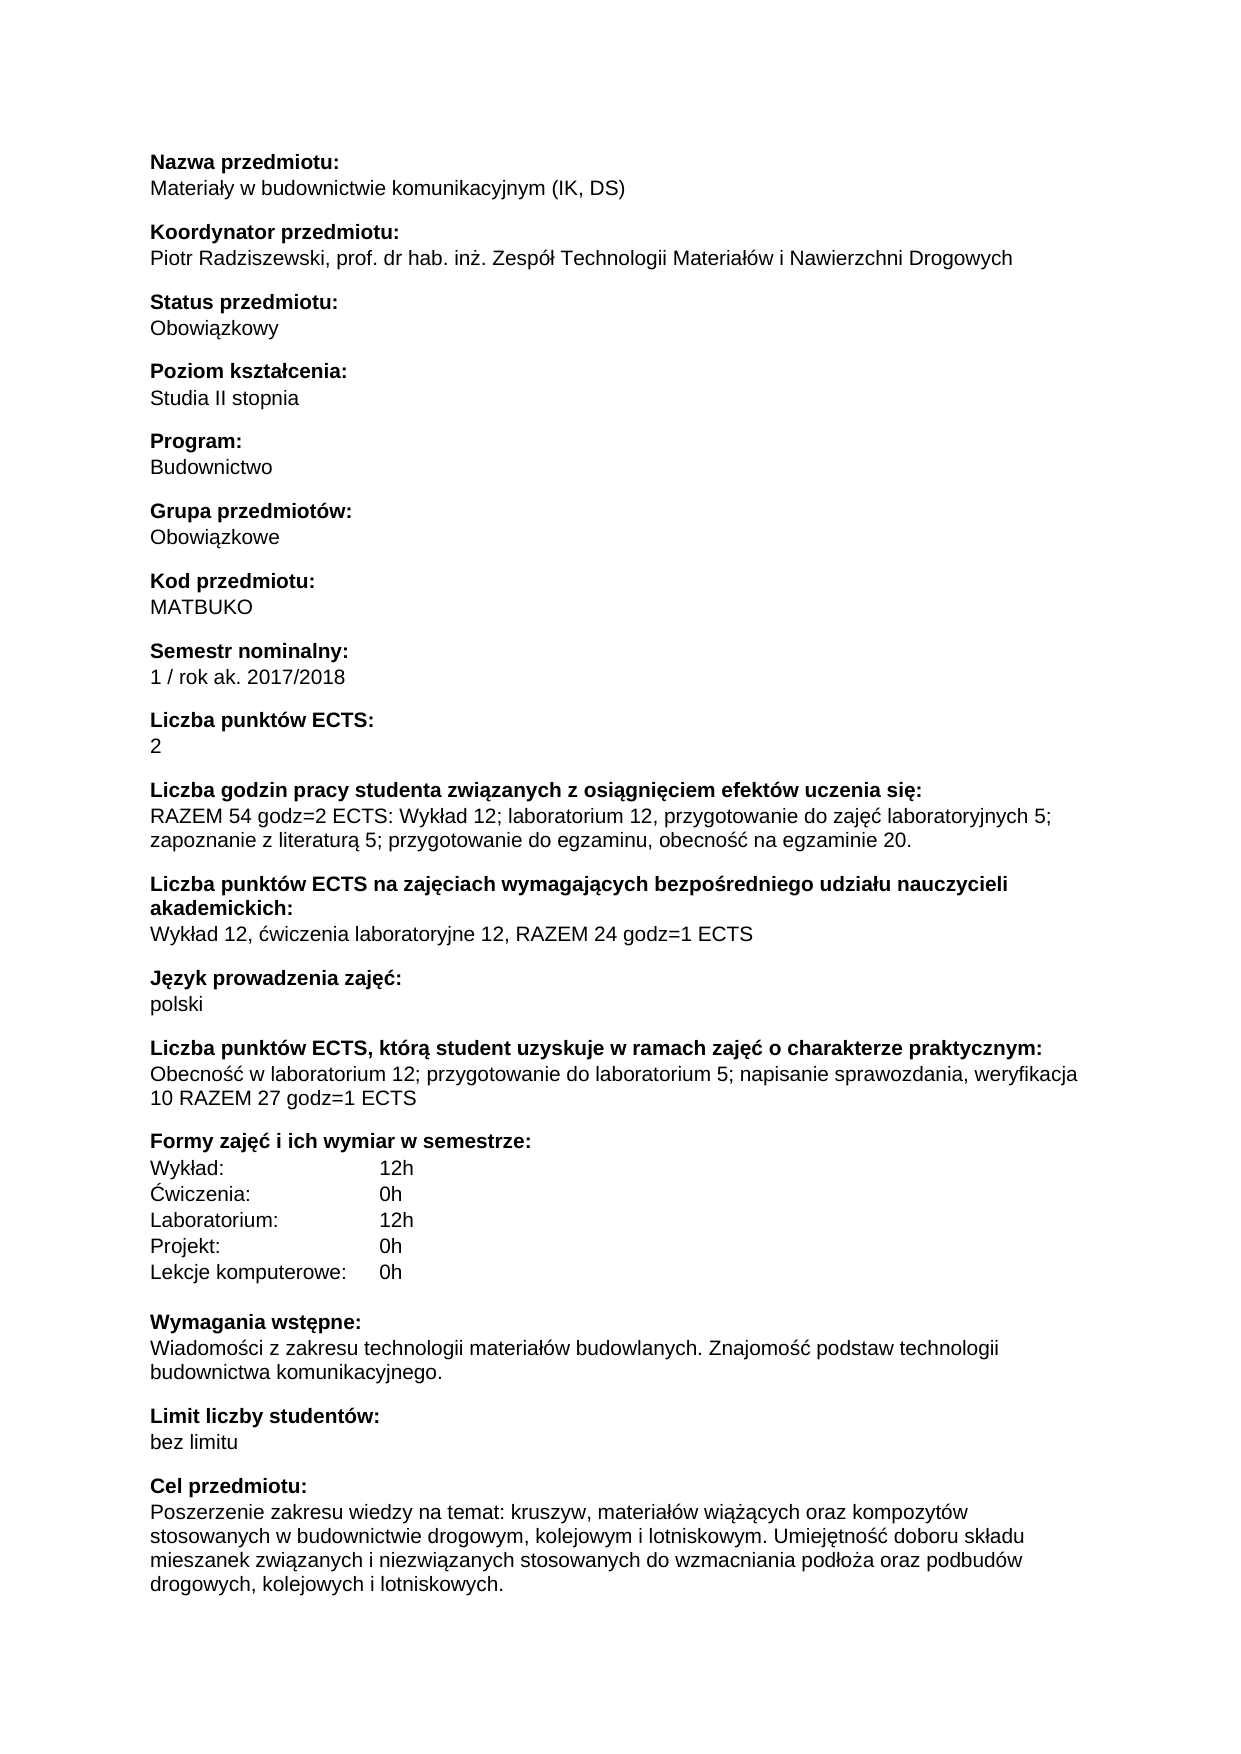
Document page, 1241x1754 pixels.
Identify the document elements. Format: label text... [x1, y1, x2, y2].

text Budownictwo [150, 455, 1090, 479]
text Liczba punktów ECTS, którą student uzyskuje w ramach zajęć o charakterze praktycznym: [150, 1035, 1090, 1059]
text Semestr nominalny: [150, 638, 1090, 662]
text Wiadomości z zakresu technologii materiałów budowlanych. Znajomość podstaw technologii budownictwa komunikacyjnego. [150, 1336, 1090, 1384]
text polski [150, 992, 1090, 1016]
text 2 [150, 734, 1090, 758]
table_cell 12h [369, 1206, 597, 1232]
text Formy zajęć i ich wymiar w semestrze: [150, 1129, 1090, 1153]
table_cell Ćwiczenia: [140, 1182, 367, 1206]
text Grupa przedmiotów: [150, 499, 1090, 523]
text Program: [150, 429, 1090, 453]
text Poziom kształcenia: [150, 359, 1090, 383]
text Obowiązkowy [150, 316, 1090, 339]
table_header Wykład: [140, 1156, 367, 1180]
text Kod przedmiotu: [150, 569, 1090, 593]
table_cell 0h [369, 1180, 597, 1206]
text Nazwa przedmiotu: [150, 150, 1090, 174]
text Wymagania wstępne: [150, 1310, 1090, 1334]
table_cell 0h [369, 1232, 597, 1258]
text bez limitu [150, 1430, 1090, 1454]
text Materiały w budownictwie komunikacyjnym (IK, DS) [150, 176, 1090, 200]
text Piotr Radziszewski, prof. dr hab. inż. Zespół Technologii Materiałów i Nawierzchni Drogowych [150, 246, 1090, 270]
table_cell Projekt: [140, 1234, 367, 1258]
text Wykład 12, ćwiczenia laboratoryjne 12, RAZEM 24 godz=1 ECTS [150, 922, 1090, 946]
text Limit liczby studentów: [150, 1404, 1090, 1428]
text Liczba punktów ECTS na zajęciach wymagających bezpośredniego udziału nauczycieli akademickich: [150, 872, 1090, 920]
text Obecność w laboratorium 12; przygotowanie do laboratorium 5; napisanie sprawozdania, weryfikacja 10 RAZEM 27 godz=1 ECTS [150, 1061, 1090, 1109]
text Język prowadzenia zajęć: [150, 966, 1090, 989]
text Liczba punktów ECTS: [150, 708, 1090, 732]
text MATBUKO [150, 595, 1090, 619]
text Obowiązkowe [150, 525, 1090, 549]
text Poszerzenie zakresu wiedzy na temat: kruszyw, materiałów wiążących oraz kompozytów stosowanych w budownictwie drogowym, kolejowym i lotniskowym. Umiejętność doboru składu mieszanek związanych i niezwiązanych stosowanych do wzmacniania podłoża oraz podbudów drogowych, kolejowych i lotniskowych. [150, 1499, 1090, 1595]
text Liczba godzin pracy studenta związanych z osiągnięciem efektów uczenia się: [150, 778, 1090, 802]
table_header 12h [369, 1156, 597, 1180]
table_cell Lekcje komputerowe: [140, 1260, 367, 1284]
text Status przedmiotu: [150, 289, 1090, 313]
table_cell Laboratorium: [140, 1208, 367, 1232]
text Cel przedmiotu: [150, 1473, 1090, 1497]
text 1 / rok ak. 2017/2018 [150, 664, 1090, 688]
table_cell 0h [369, 1258, 597, 1284]
text Studia II stopnia [150, 385, 1090, 409]
text RAZEM 54 godz=2 ECTS: Wykład 12; laboratorium 12, przygotowanie do zajęć laboratoryjnych 5; zapoznanie z literaturą 5; przygotowanie do egzaminu, obecność na egzaminie 20. [150, 804, 1090, 852]
text Koordynator przedmiotu: [150, 220, 1090, 244]
